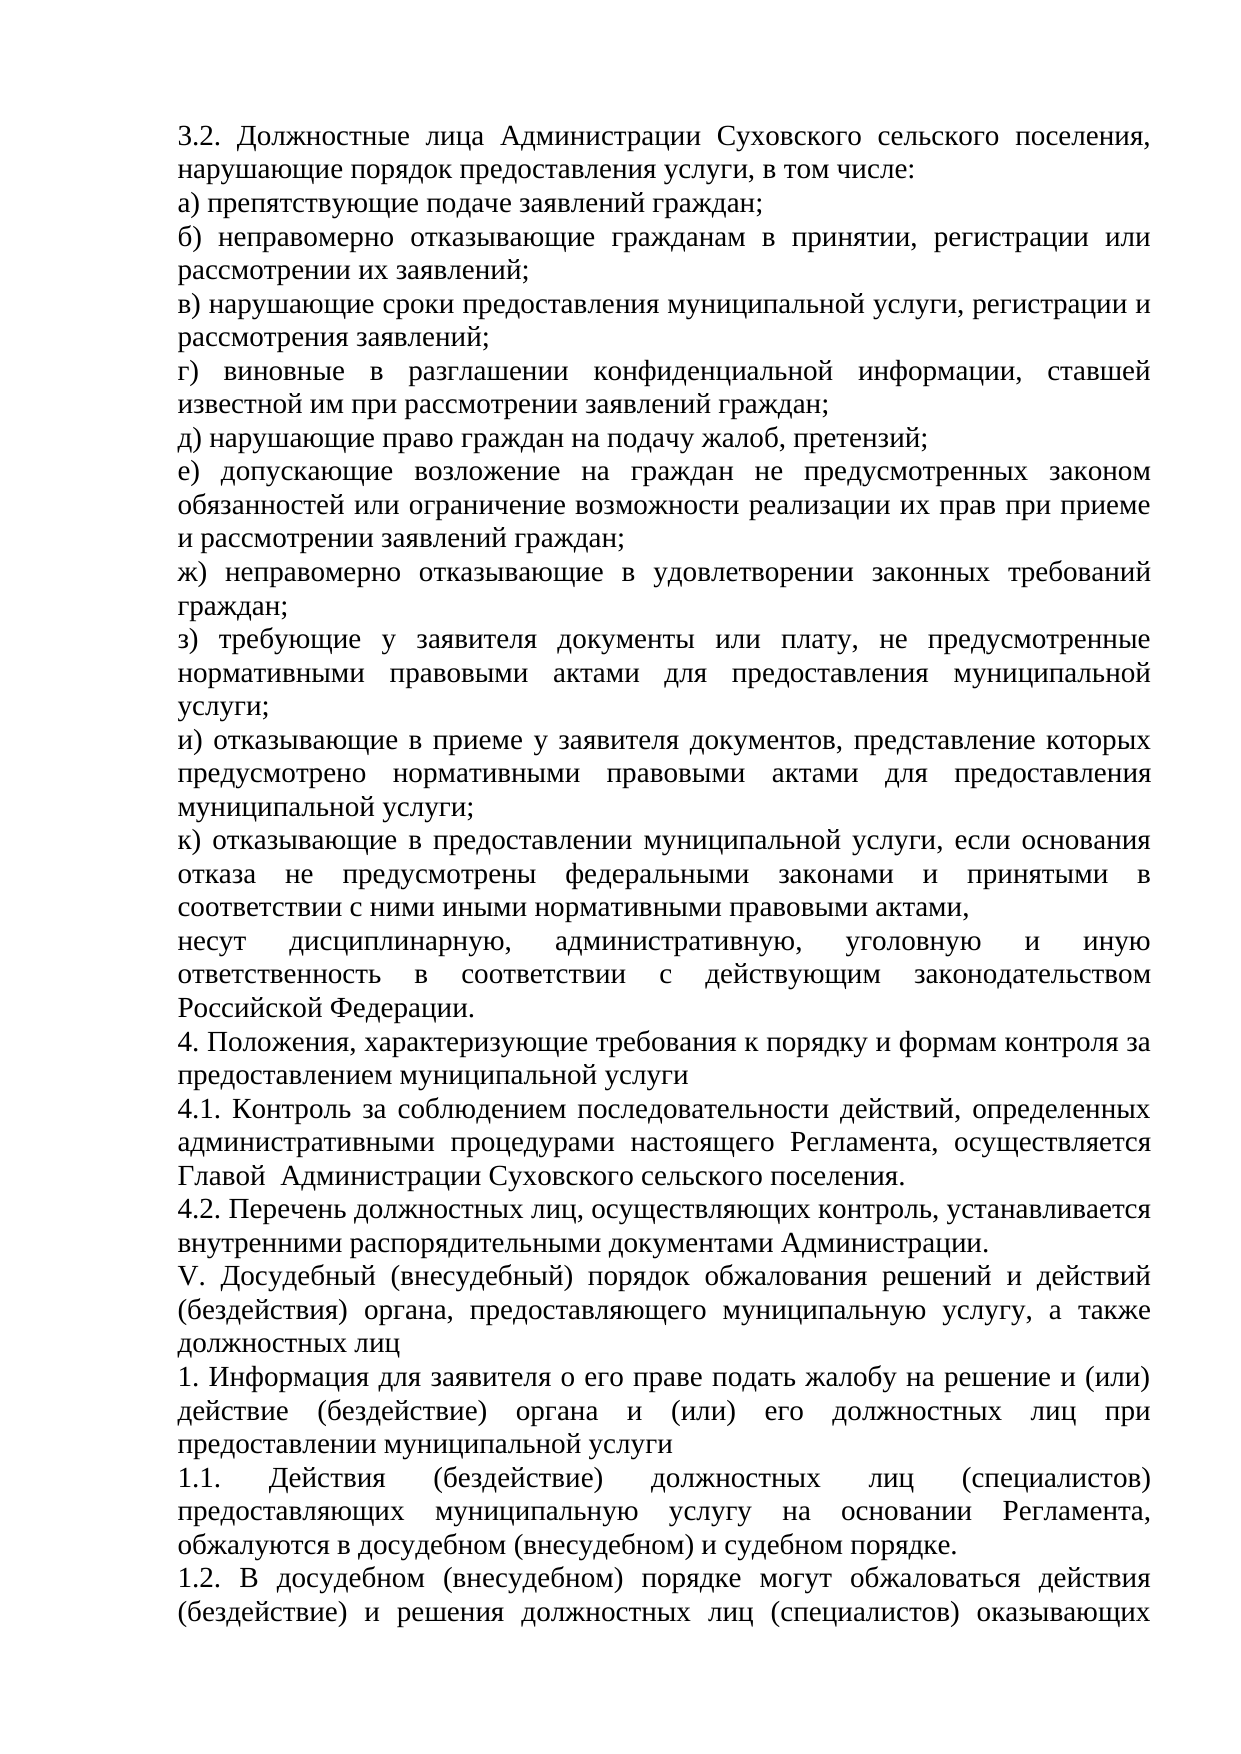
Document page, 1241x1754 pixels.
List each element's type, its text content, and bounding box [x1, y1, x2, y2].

text а) препятствующие подаче заявлений граждан; [177, 185, 1152, 219]
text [177, 1560, 1152, 1627]
text несут дисциплинарную, административную, уголовную и иную ответственность в соответствии с действующим законодательством Российской Федерации. [177, 923, 1152, 1024]
text г) виновные в разглашении конфиденциальной информации, ставшей известной им при рассмотрении заявлений граждан; [177, 353, 1152, 420]
text з) требующие у заявителя документы или плату, не предусмотренные нормативными правовыми актами для предоставления муниципальной услуги; [177, 621, 1152, 722]
text ж) неправомерно отказывающие в удовлетворении законных требований граждан; [177, 554, 1152, 621]
text в) нарушающие сроки предоставления муниципальной услуги, регистрации и рассмотрения заявлений; [177, 286, 1152, 353]
text и) отказывающие в приеме у заявителя документов, представление которых предусмотрено нормативными правовыми актами для предоставления муниципальной услуги; [177, 722, 1152, 822]
text V. Досудебный (внесудебный) порядок обжалования решений и действий (бездействия) органа, предоставляющего муниципальную услугу, а также должностных лиц [177, 1258, 1152, 1359]
text е) допускающие возложение на граждан не предусмотренных законом обязанностей или ограничение возможности реализации их прав при приеме и рассмотрении заявлений граждан; [177, 453, 1152, 554]
text 3.2. Должностные лица Администрации Суховского сельского поселения, нарушающие порядок предоставления услуги, в том числе: [177, 118, 1152, 185]
text б) неправомерно отказывающие гражданам в принятии, регистрации или рассмотрении их заявлений; [177, 219, 1152, 286]
text 1. Информация для заявителя о его праве подать жалобу на решение и (или) действие (бездействие) органа и (или) его должностных лиц при предоставлении муниципальной услуги [177, 1359, 1152, 1460]
text 4.1. Контроль за соблюдением последовательности действий, определенных административными процедурами настоящего Регламента, осуществляется Главой Администрации Суховского сельского поселения. [177, 1091, 1152, 1191]
text к) отказывающие в предоставлении муниципальной услуги, если основания отказа не предусмотрены федеральными законами и принятыми в соответствии с ними иными нормативными правовыми актами, [177, 822, 1152, 923]
text д) нарушающие право граждан на подачу жалоб, претензий; [177, 420, 1152, 453]
text 4. Положения, характеризующие требования к порядку и формам контроля за предоставлением муниципальной услуги [177, 1024, 1152, 1091]
text 1.1. Действия (бездействие) должностных лиц (специалистов) предоставляющих муниципальную услугу на основании Регламента, обжалуются в досудебном (внесудебном) и судебном порядке. [177, 1460, 1152, 1560]
text 4.2. Перечень должностных лиц, осуществляющих контроль, устанавливается внутренними распорядительными документами Администрации. [177, 1191, 1152, 1258]
